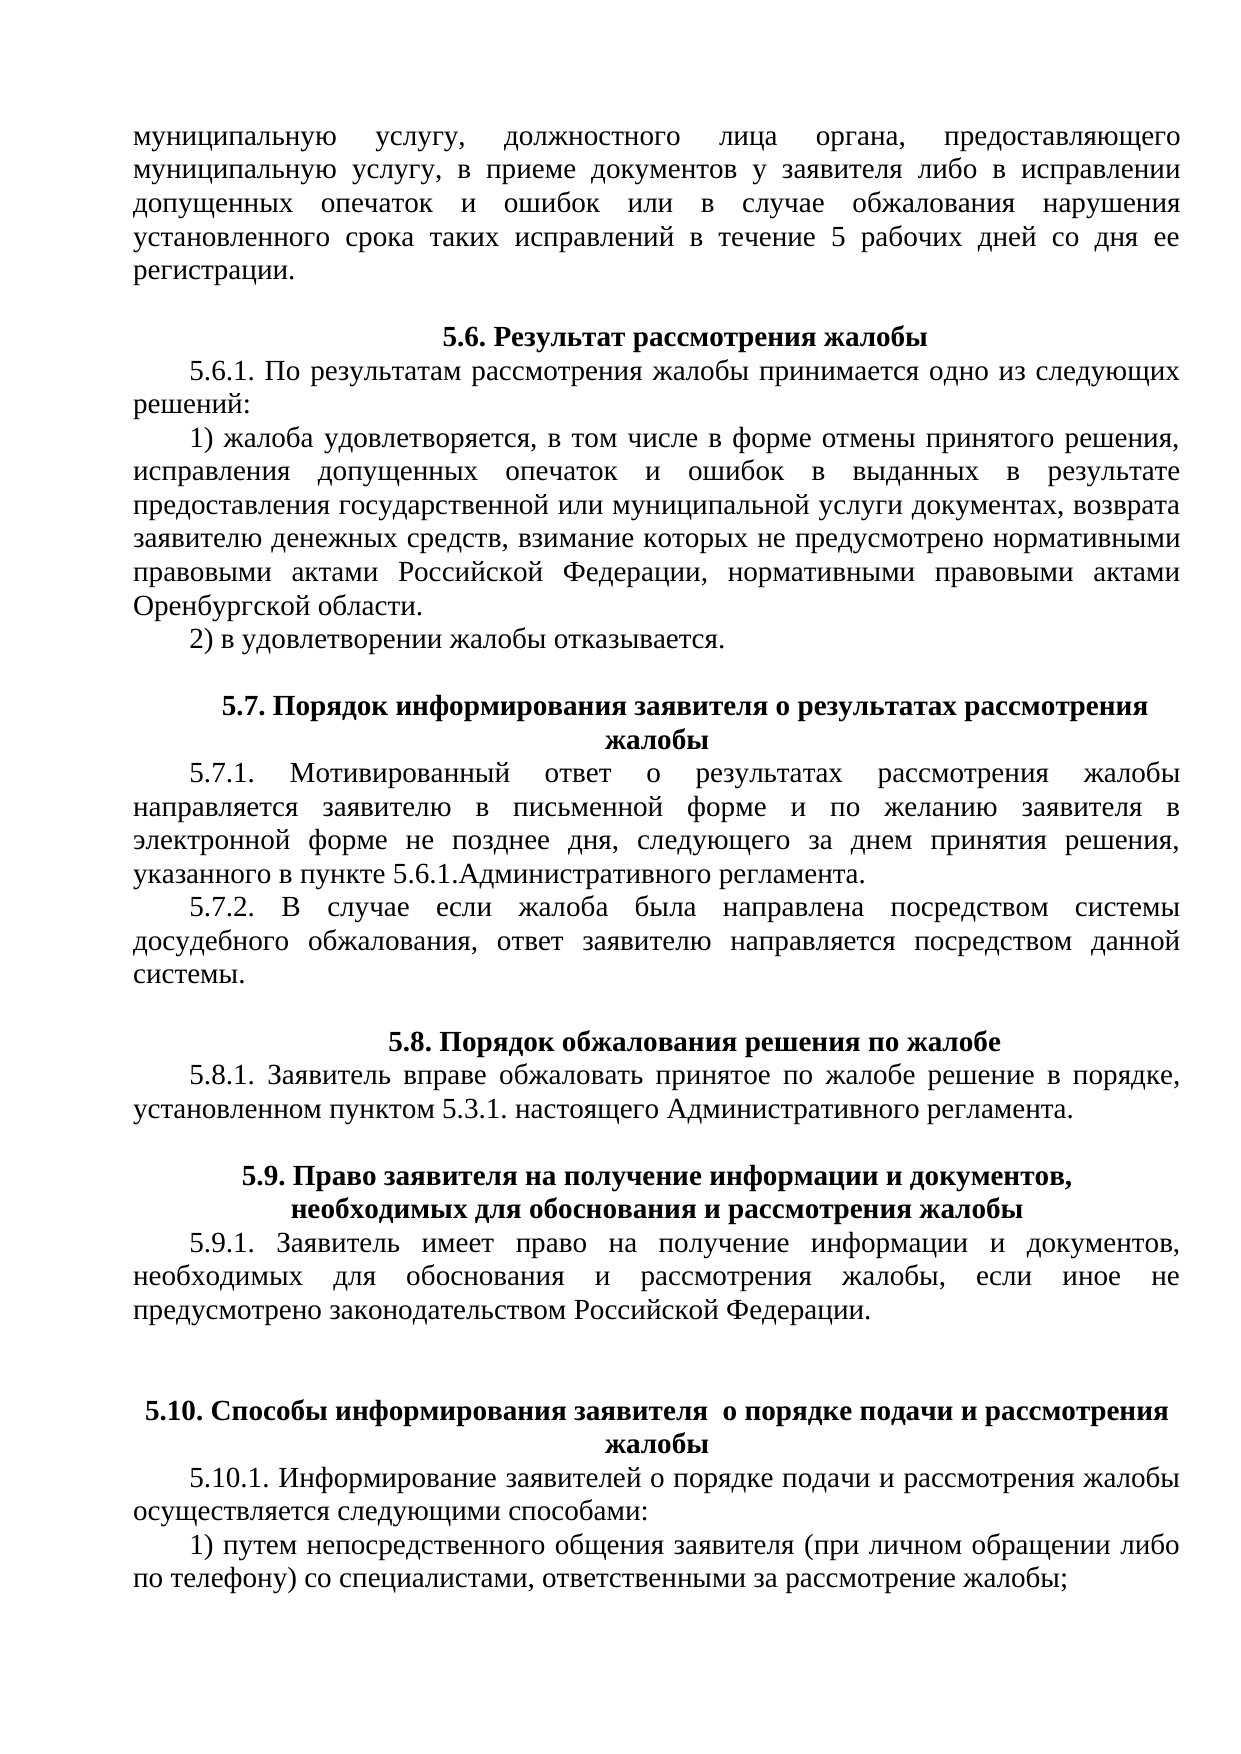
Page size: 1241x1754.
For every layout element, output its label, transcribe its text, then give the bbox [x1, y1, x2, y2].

text необходимых для обоснования и рассмотрения жалобы [133, 1191, 1181, 1225]
text 1) путем непосредственного общения заявителя (при личном обращении либо по телефону) со специалистами, ответственными за рассмотрение жалобы; [133, 1527, 1181, 1594]
text 5.10. Способы информирования заявителя о порядке подачи и рассмотрения жалобы [133, 1393, 1181, 1460]
text 5.7.2. В случае если жалоба была направлена посредством системы досудебного обжалования, ответ заявителю направляется посредством данной системы. [133, 889, 1181, 990]
text 5.8. Порядок обжалования решения по жалобе [133, 1024, 1181, 1057]
text 5.9.1. Заявитель имеет право на получение информации и документов, необходимых для обоснования и рассмотрения жалобы, если иное не предусмотрено законодательством Российской Федерации. [133, 1225, 1181, 1326]
text 1) жалоба удовлетворяется, в том числе в форме отмены принятого решения, исправления допущенных опечаток и ошибок в выданных в результате предоставления государственной или муниципальной услуги документах, возврата заявителю денежных средств, взимание которых не предусмотрено нормативными правовыми актами Российской Федерации, нормативными правовыми актами Оренбургской области. [133, 420, 1181, 621]
text 5.8.1. Заявитель вправе обжаловать принятое по жалобе решение в порядке, установленном пунктом 5.3.1. настоящего Административного регламента. [133, 1057, 1181, 1124]
text 5.9. Право заявителя на получение информации и документов, [133, 1158, 1181, 1191]
text 5.10.1. Информирование заявителей о порядке подачи и рассмотрения жалобы осуществляется следующими способами: [133, 1460, 1181, 1527]
text 5.7. Порядок информирования заявителя о результатах рассмотрения жалобы [133, 688, 1181, 755]
text 2) в удовлетворении жалобы отказывается. [133, 621, 1181, 655]
text 5.6.1. По результатам рассмотрения жалобы принимается одно из следующих решений: [133, 353, 1181, 420]
text 5.6. Результат рассмотрения жалобы [133, 319, 1181, 353]
text 5.7.1. Мотивированный ответ о результатах рассмотрения жалобы направляется заявителю в письменной форме и по желанию заявителя в электронной форме не позднее дня, следующего за днем принятия решения, указанного в пункте 5.6.1.Административного регламента. [133, 755, 1181, 889]
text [133, 118, 1181, 286]
